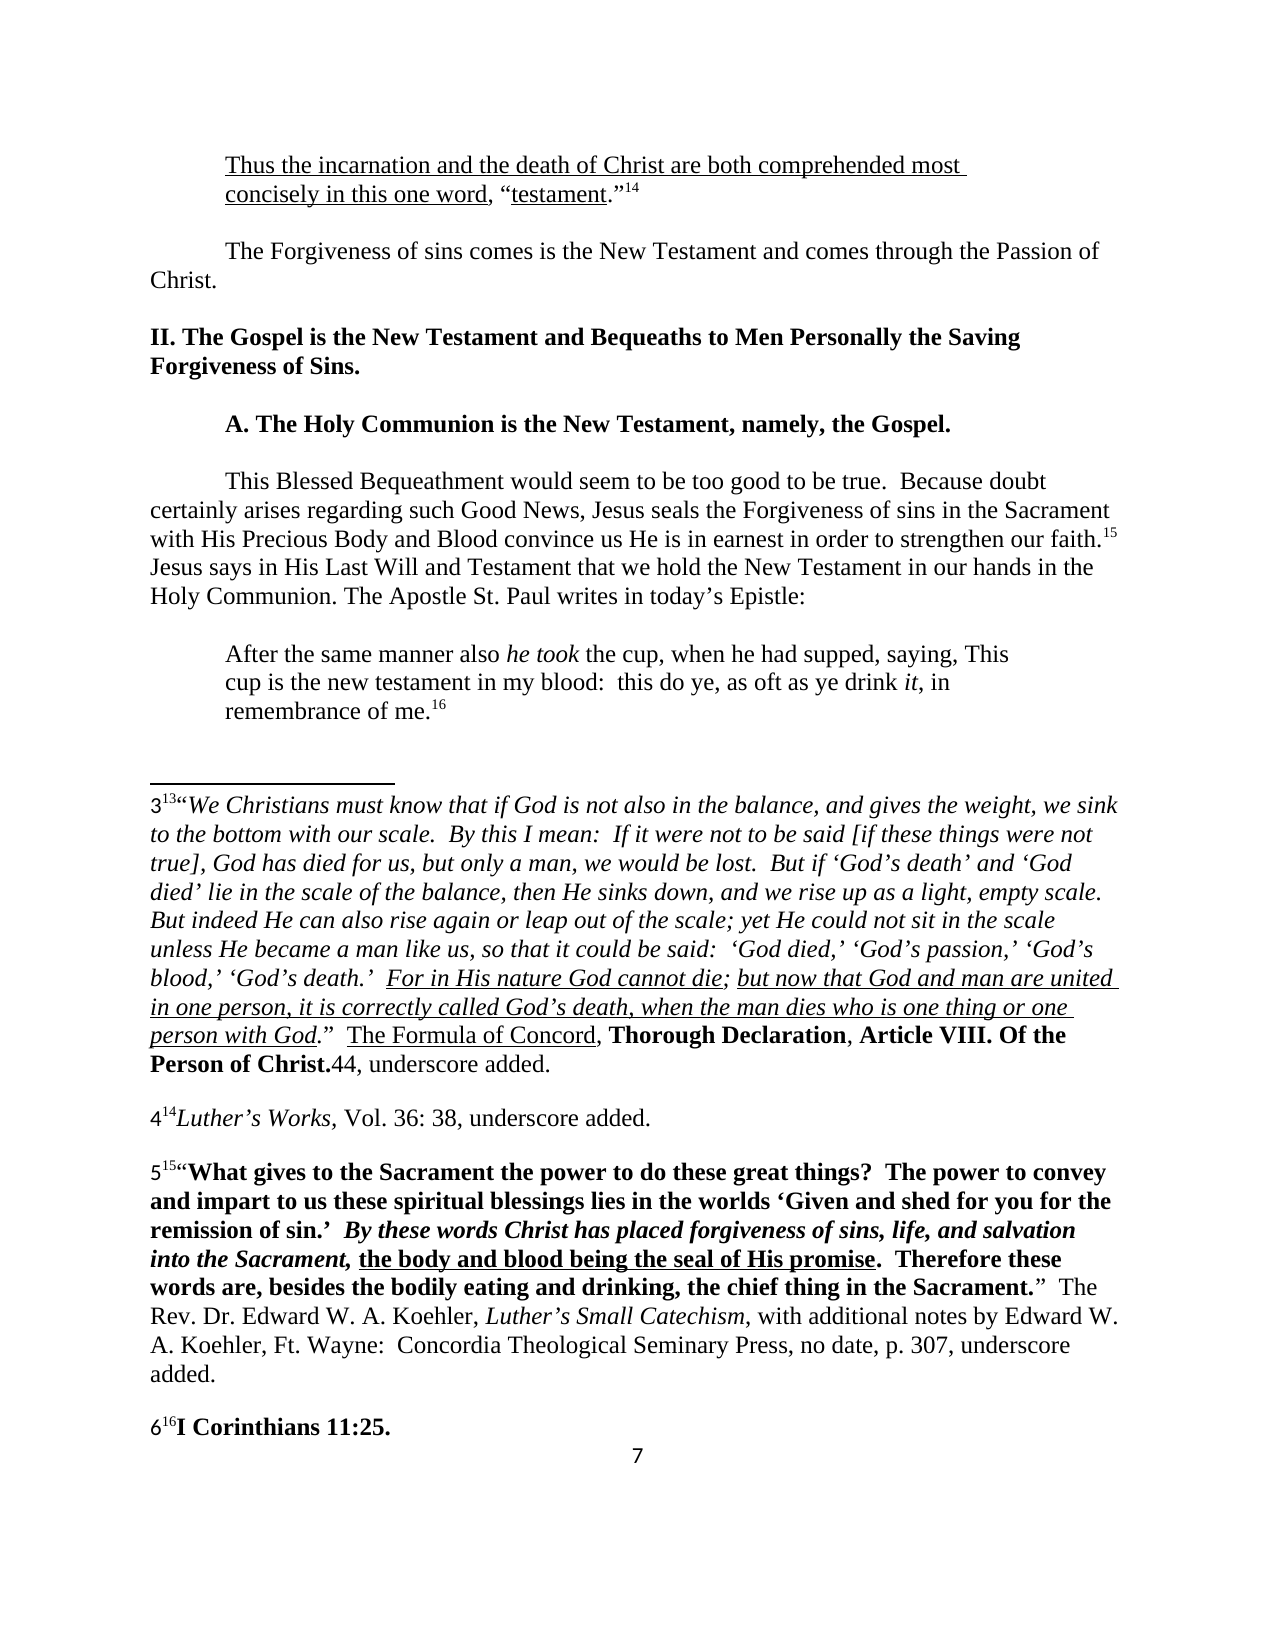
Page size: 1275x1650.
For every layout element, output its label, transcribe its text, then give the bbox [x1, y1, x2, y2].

text The Forgiveness of sins comes is the New Testament and comes through the Passion of Christ. [150, 236, 1125, 294]
text This Blessed Bequeathment would seem to be too good to be true. Because doubt certainly arises regarding such Good News, Jesus seals the Forgiveness of sins in the Sacrament with His Precious Body and Blood convince us He is in earnest in order to strengthen our faith.15 Jesus says in His Last Will and Testament that we hold the New Testament in our hands in the Holy Communion. The Apostle St. Paul writes in today’s Epistle: [150, 466, 1125, 610]
text A. The Holy Communion is the New Testament, namely, the Gospel. [225, 409, 1050, 437]
text After the same manner also he took the cup, when he had supped, saying, This cup is the new testament in my blood: this do ye, as oft as ye drink it, in remembrance of me.16 [225, 639, 1050, 725]
text II. The Gospel is the New Testament and Bequeaths to Men Personally the Saving Forgiveness of Sins. [150, 322, 1125, 380]
